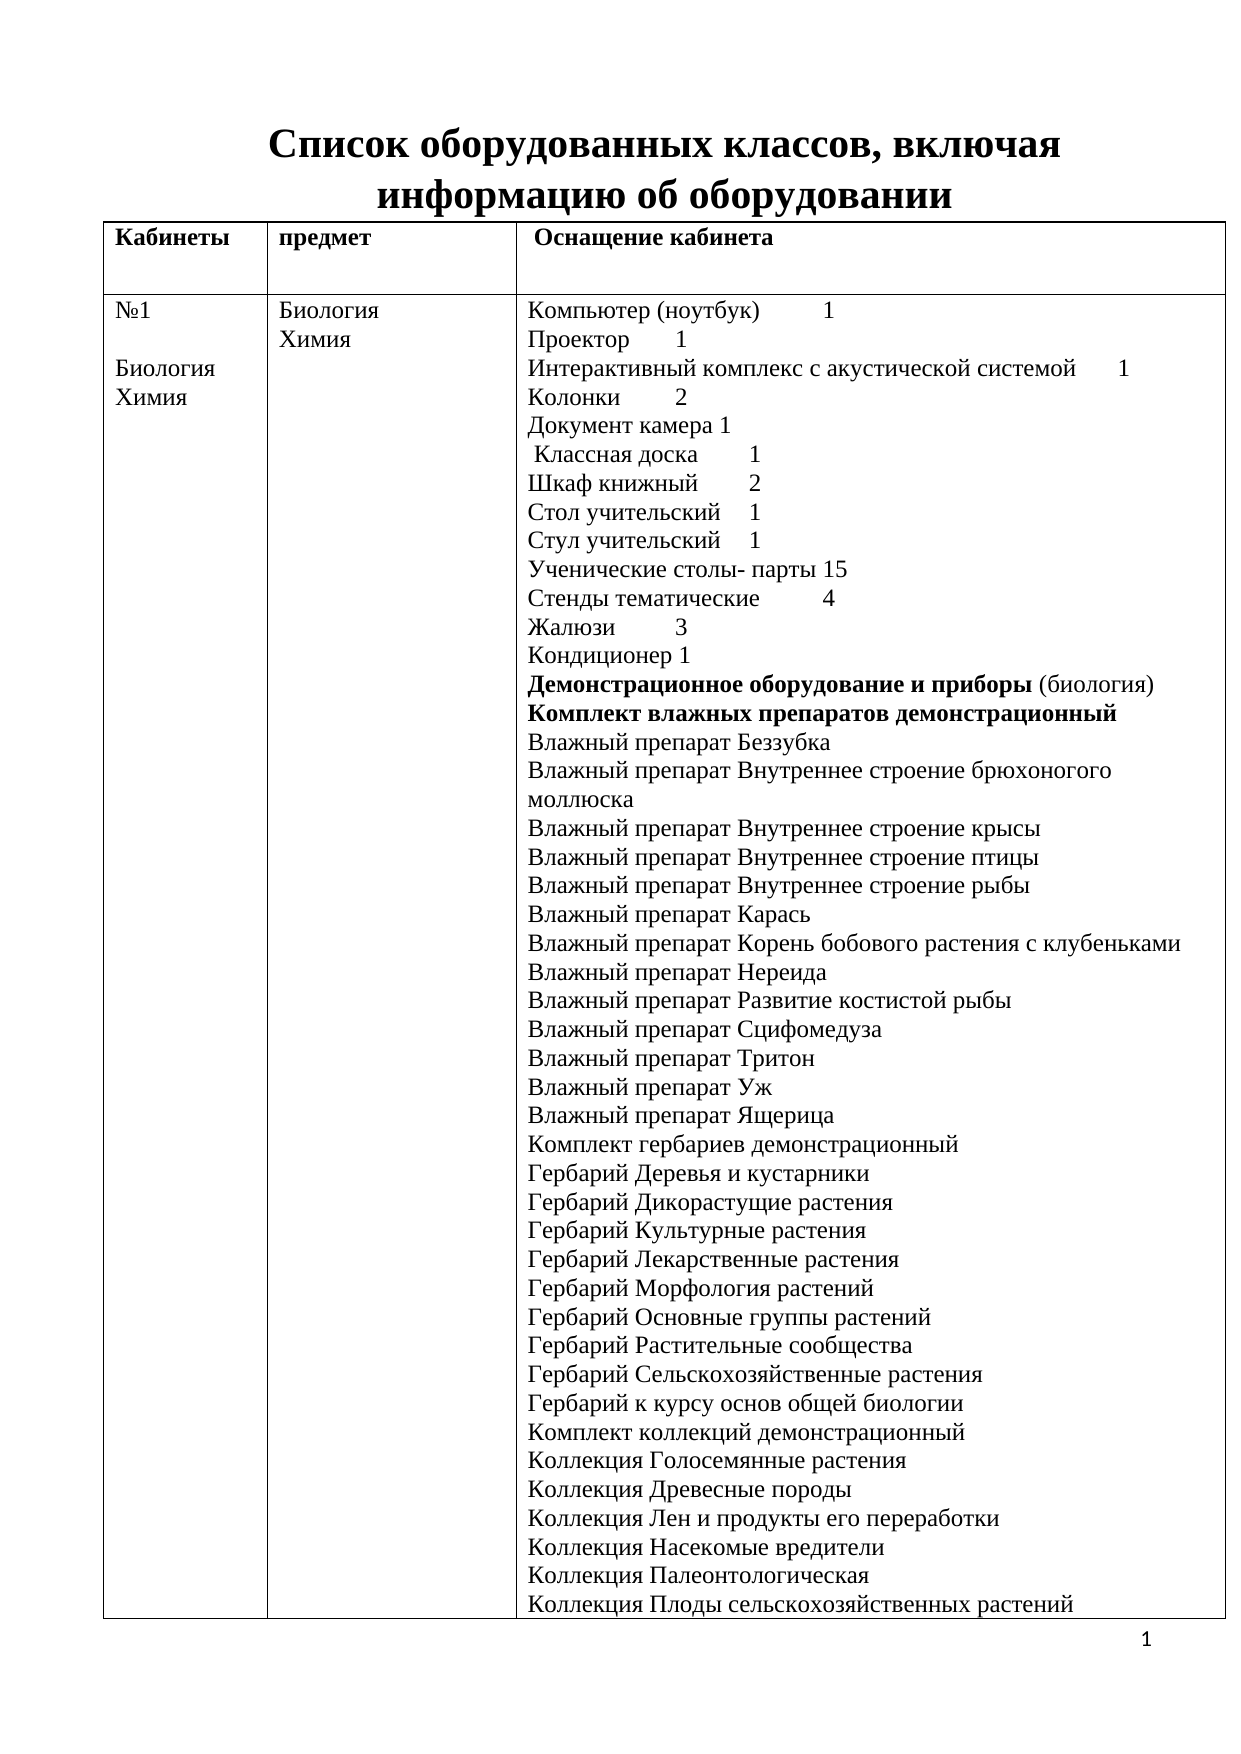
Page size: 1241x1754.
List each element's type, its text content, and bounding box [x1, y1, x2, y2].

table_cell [517, 295, 1225, 1618]
table_header Кабинеты [104, 223, 267, 294]
table_cell №1 Биология Химия [104, 295, 267, 1618]
table_header Оснащение кабинета [517, 223, 1225, 294]
table_header предмет [268, 223, 516, 294]
table_cell Биология Химия [268, 295, 516, 1618]
text Cписок оборудованных классов, включая информацию об оборудовании [177, 118, 1152, 218]
